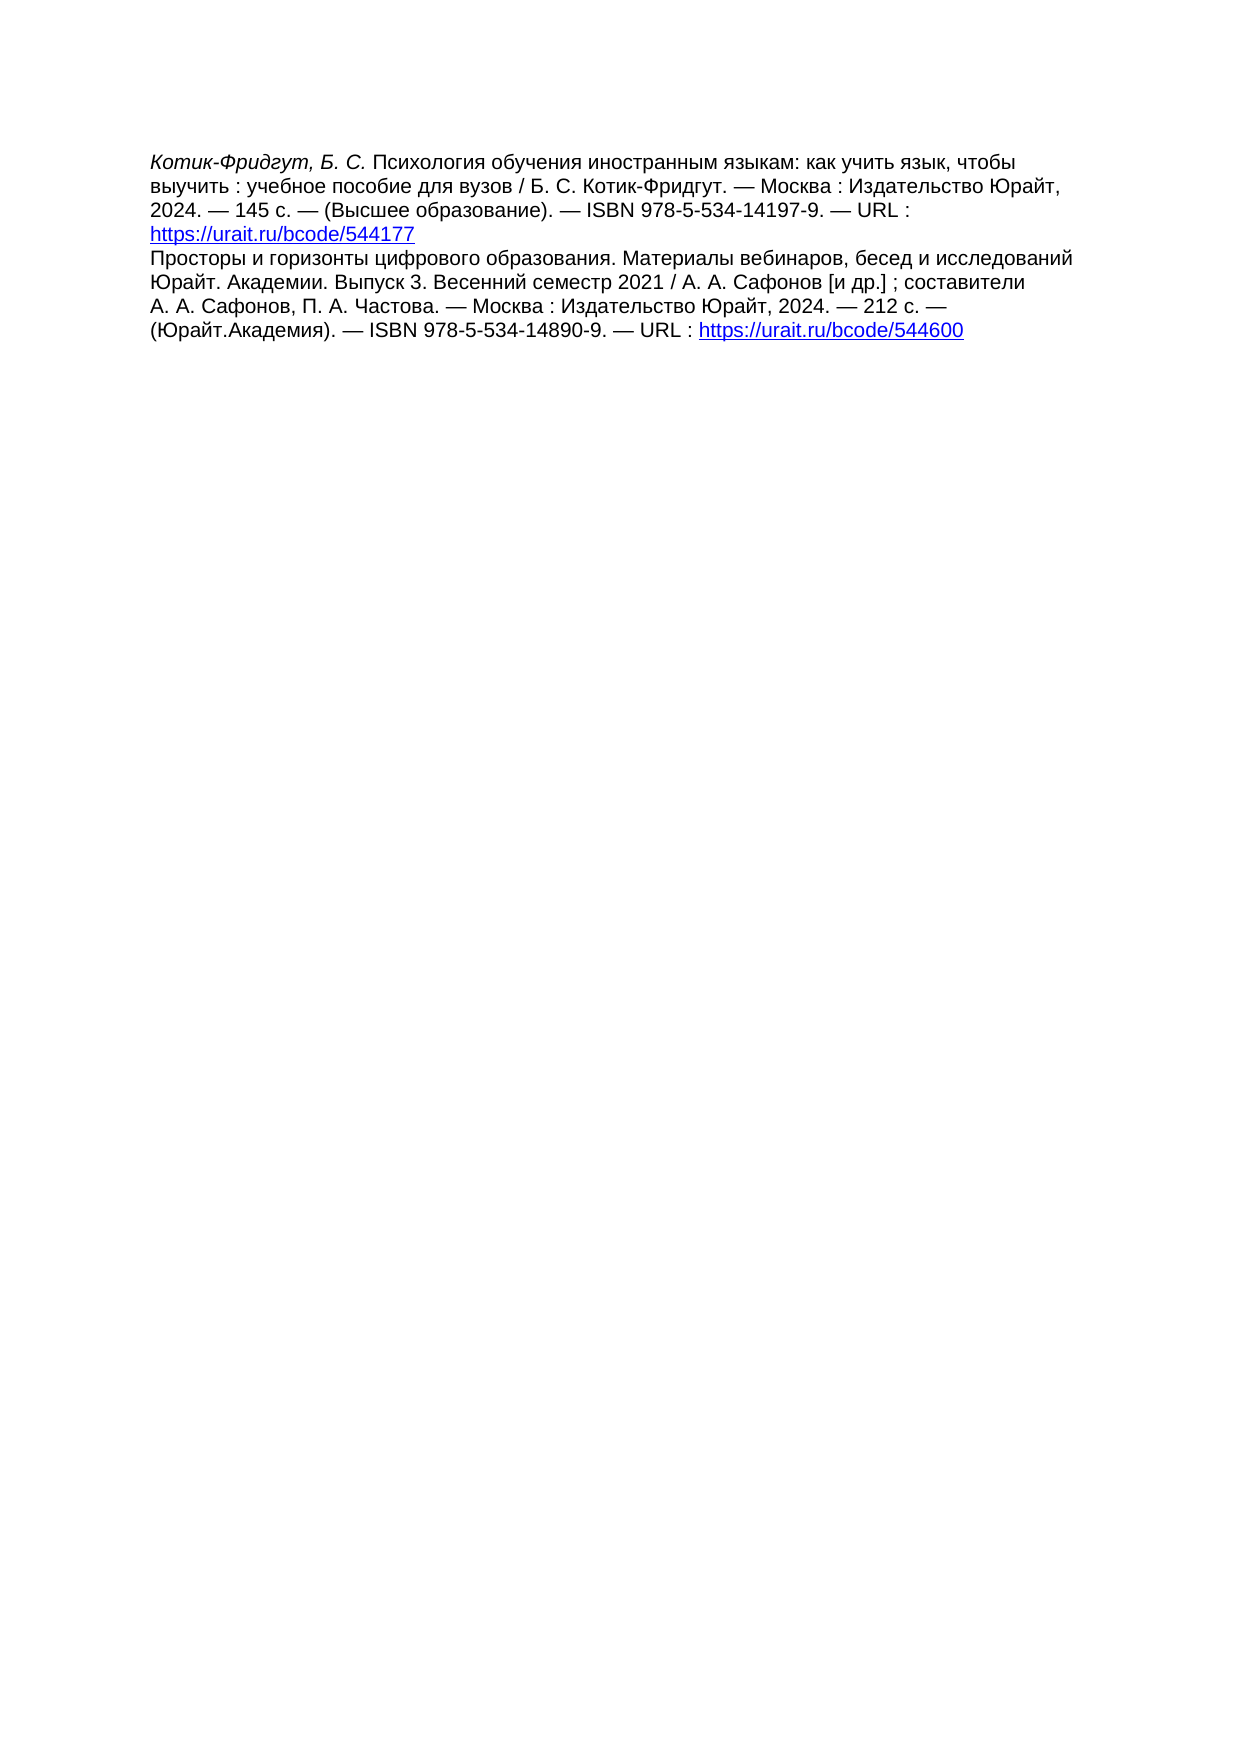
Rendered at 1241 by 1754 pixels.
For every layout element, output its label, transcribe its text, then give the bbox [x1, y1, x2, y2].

text Котик-Фридгут, Б. С. Психология обучения иностранным языкам: как учить язык, чтобы выучить : учебное пособие для вузов / Б. С. Котик-Фридгут. — Москва : Издательство Юрайт, 2024. — 145 с. — (Высшее образование). — ISBN 978-5-534-14197-9. — URL : https://urait.ru/bcode/544177 [150, 150, 1090, 246]
text Просторы и горизонты цифрового образования. Материалы вебинаров, бесед и исследований Юрайт. Академии. Выпуск 3. Весенний семестр 2021 / А. А. Сафонов [и др.] ; составители А. А. Сафонов, П. А. Частова. — Москва : Издательство Юрайт, 2024. — 212 с. — (Юрайт.Академия). — ISBN 978-5-534-14890-9. — URL : https://urait.ru/bcode/544600 [150, 246, 1090, 342]
